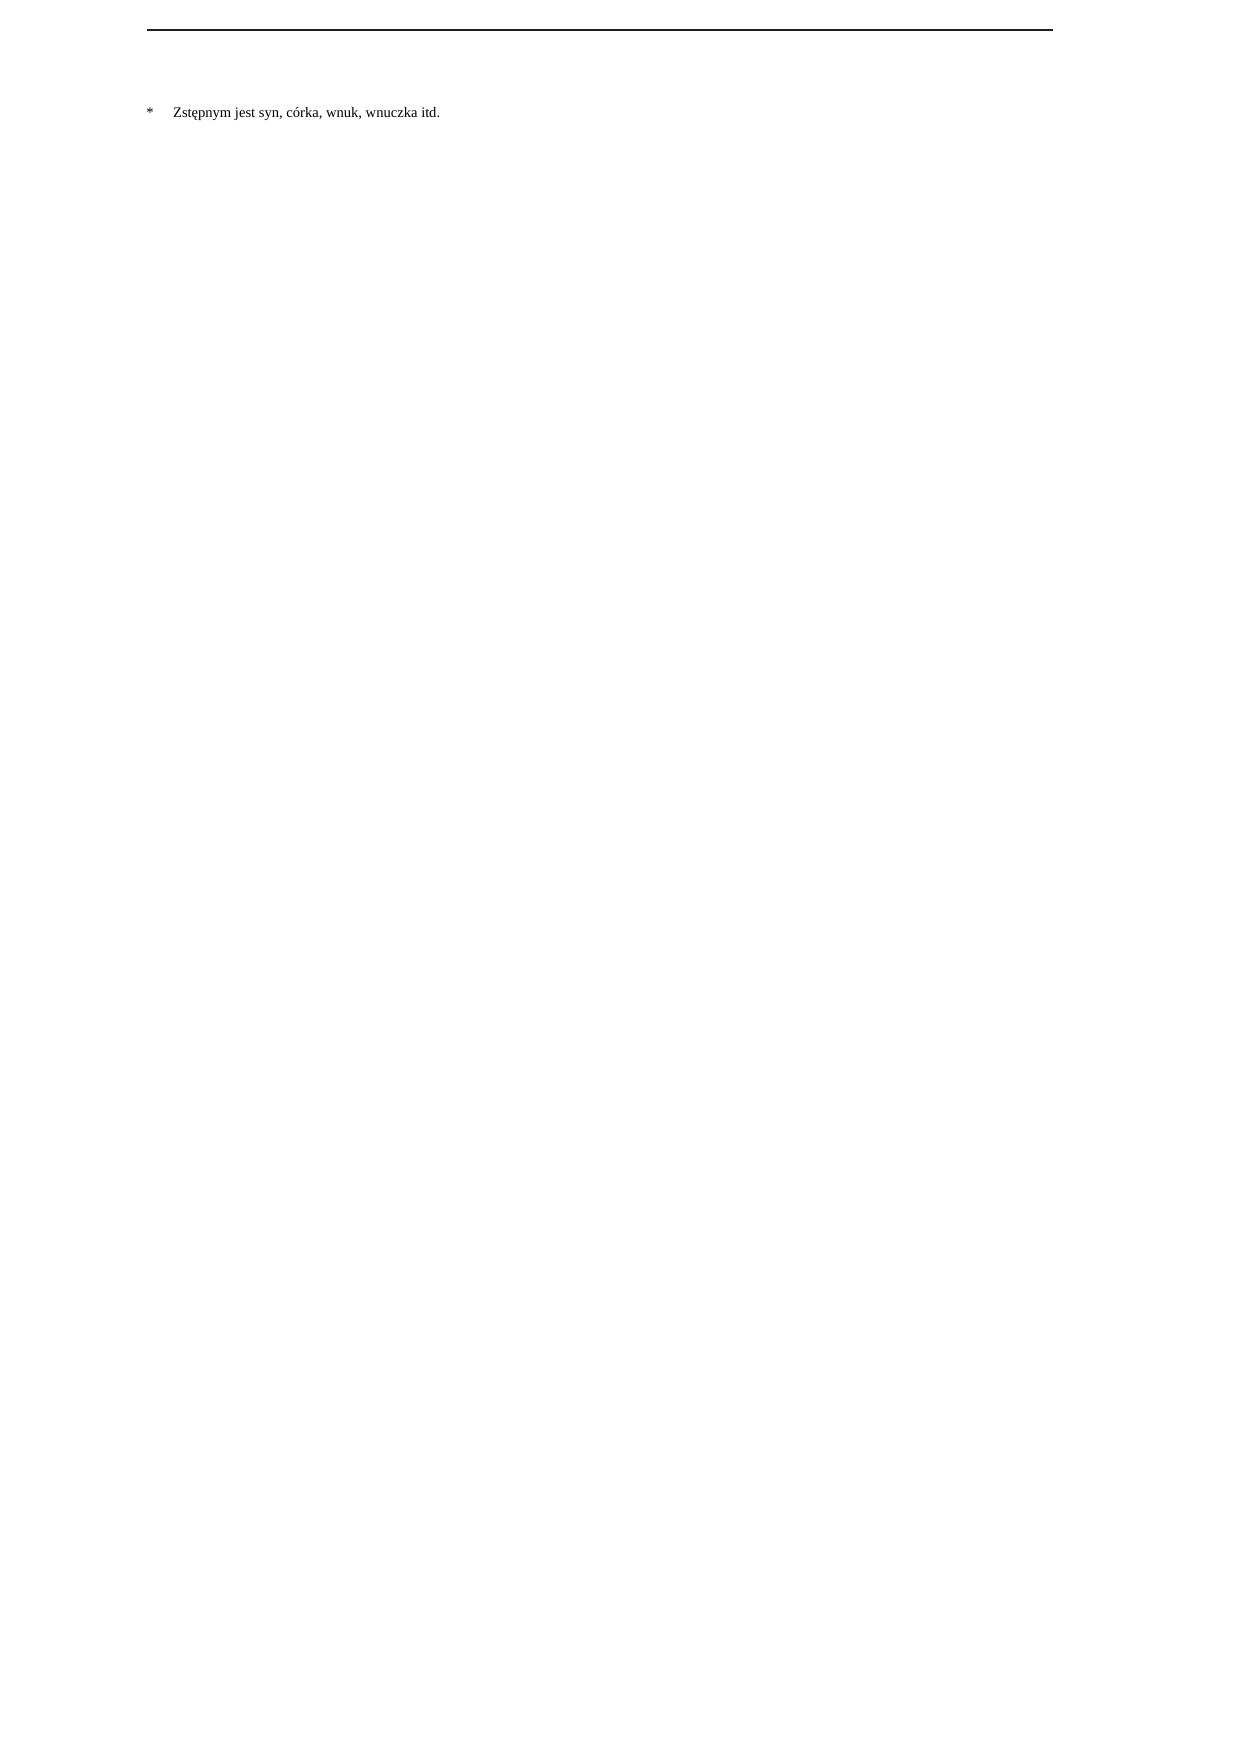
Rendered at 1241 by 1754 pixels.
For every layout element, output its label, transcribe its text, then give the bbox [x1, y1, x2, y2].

list Zstępnym jest syn, córka, wnuk, wnuczka itd. [146, 104, 1133, 121]
